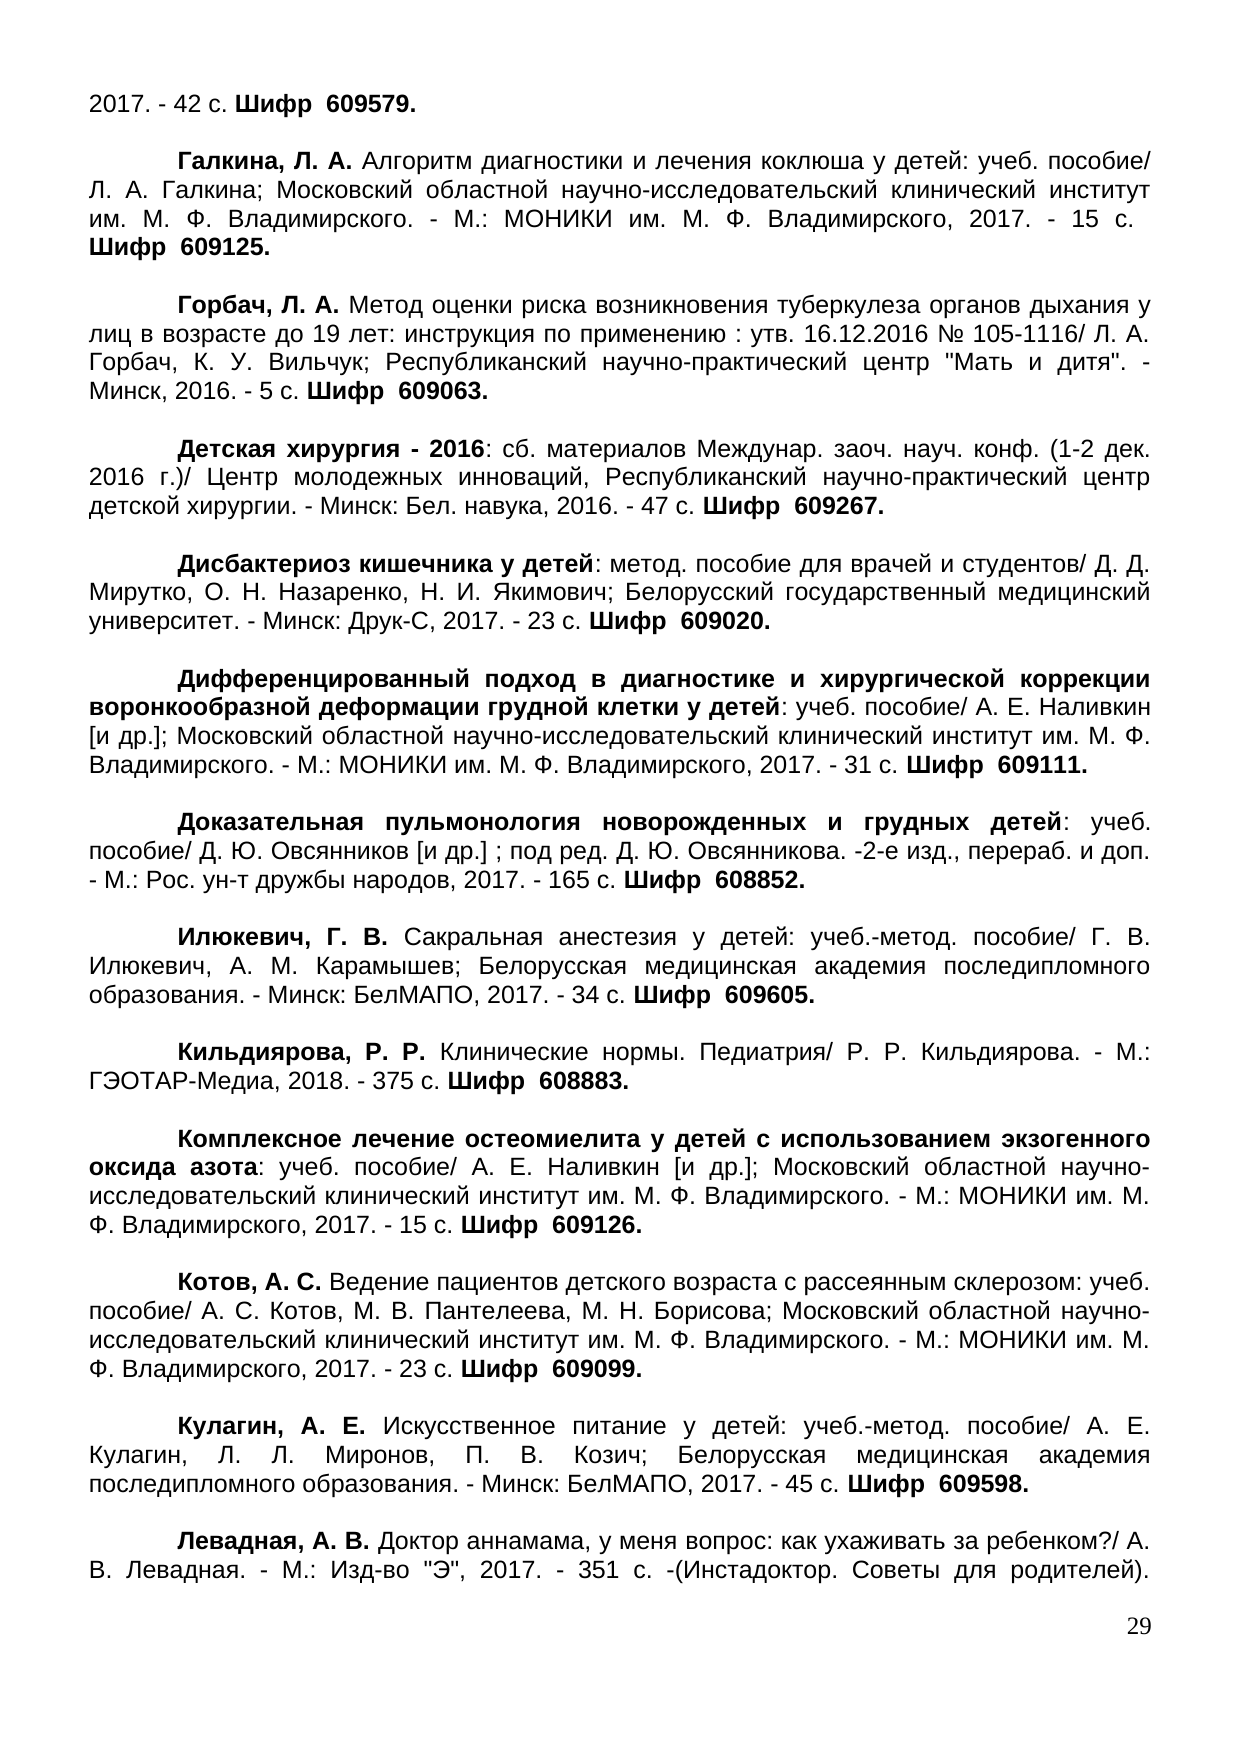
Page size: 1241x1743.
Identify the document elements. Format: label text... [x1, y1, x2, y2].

text Котов, А. С. Ведение пациентов детского возраста с рассеянным склерозом: учеб. пособие/ А. С. Котов, М. В. Пантелеева, М. Н. Борисова; Московский областной научно-исследовательский клинический институт им. М. Ф. Владимирского. - М.: МОНИКИ им. М. Ф. Владимирского, 2017. - 23 с. Шифр 609099. [89, 1267, 1152, 1382]
text Комплексное лечение остеомиелита у детей с использованием экзогенного оксида азота: учеб. пособие/ А. Е. Наливкин [и др.]; Московский областной научно-исследовательский клинический институт им. М. Ф. Владимирского. - М.: МОНИКИ им. М. Ф. Владимирского, 2017. - 15 с. Шифр 609126. [89, 1124, 1152, 1239]
text Детская хирургия - 2016: сб. материалов Междунар. заоч. науч. конф. (1-2 дек. 2016 г.)/ Центр молодежных инноваций, Республиканский научно-практический центр детской хирургии. - Минск: Бел. навука, 2016. - 47 с. Шифр 609267. [89, 434, 1152, 520]
text Кильдиярова, Р. Р. Клинические нормы. Педиатрия/ Р. Р. Кильдиярова. - М.: ГЭОТАР-Медиа, 2018. - 375 с. Шифр 608883. [89, 1037, 1152, 1095]
text Кулагин, А. Е. Искусственное питание у детей: учеб.-метод. пособие/ А. Е. Кулагин, Л. Л. Миронов, П. В. Козич; Белорусская медицинская академия последипломного образования. - Минск: БелМАПО, 2017. - 45 с. Шифр 609598. [89, 1411, 1152, 1497]
text Дисбактериоз кишечника у детей: метод. пособие для врачей и студентов/ Д. Д. Мирутко, О. Н. Назаренко, Н. И. Якимович; Белорусский государственный медицинский университет. - Минск: Друк-С, 2017. - 23 с. Шифр 609020. [89, 549, 1152, 635]
text Доказательная пульмонология новорожденных и грудных детей: учеб. пособие/ Д. Ю. Овсянников [и др.] ; под ред. Д. Ю. Овсянникова. -2-е изд., перераб. и доп. - М.: Рос. ун-т дружбы народов, 2017. - 165 с. Шифр 608852. [89, 807, 1152, 894]
text Дифференцированный подход в диагностике и хирургической коррекции воронкообразной деформации грудной клетки у детей: учеб. пособие/ А. Е. Наливкин [и др.]; Московский областной научно-исследовательский клинический институт им. М. Ф. Владимирского. - М.: МОНИКИ им. М. Ф. Владимирского, 2017. - 31 с. Шифр 609111. [89, 664, 1152, 779]
text Илюкевич, Г. В. Сакральная анестезия у детей: учеб.-метод. пособие/ Г. В. Илюкевич, А. М. Карамышев; Белорусская медицинская академия последипломного образования. - Минск: БелМАПО, 2017. - 34 с. Шифр 609605. [89, 922, 1152, 1009]
text Горбач, Л. А. Метод оценки риска возникновения туберкулеза органов дыхания у лиц в возрасте до 19 лет: инструкция по применению : утв. 16.12.2016 № 105-1116/ Л. А. Горбач, К. У. Вильчук; Республиканский научно-практический центр "Мать и дитя". - Минск, 2016. - 5 с. Шифр 609063. [89, 290, 1152, 405]
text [89, 1526, 1152, 1584]
text Галкина, Л. А. Алгоритм диагностики и лечения коклюша у детей: учеб. пособие/ Л. А. Галкина; Московский областной научно-исследовательский клинический институт им. М. Ф. Владимирского. - М.: МОНИКИ им. М. Ф. Владимирского, 2017. - 15 с. Шифр 609125. [89, 146, 1152, 261]
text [89, 89, 1152, 117]
